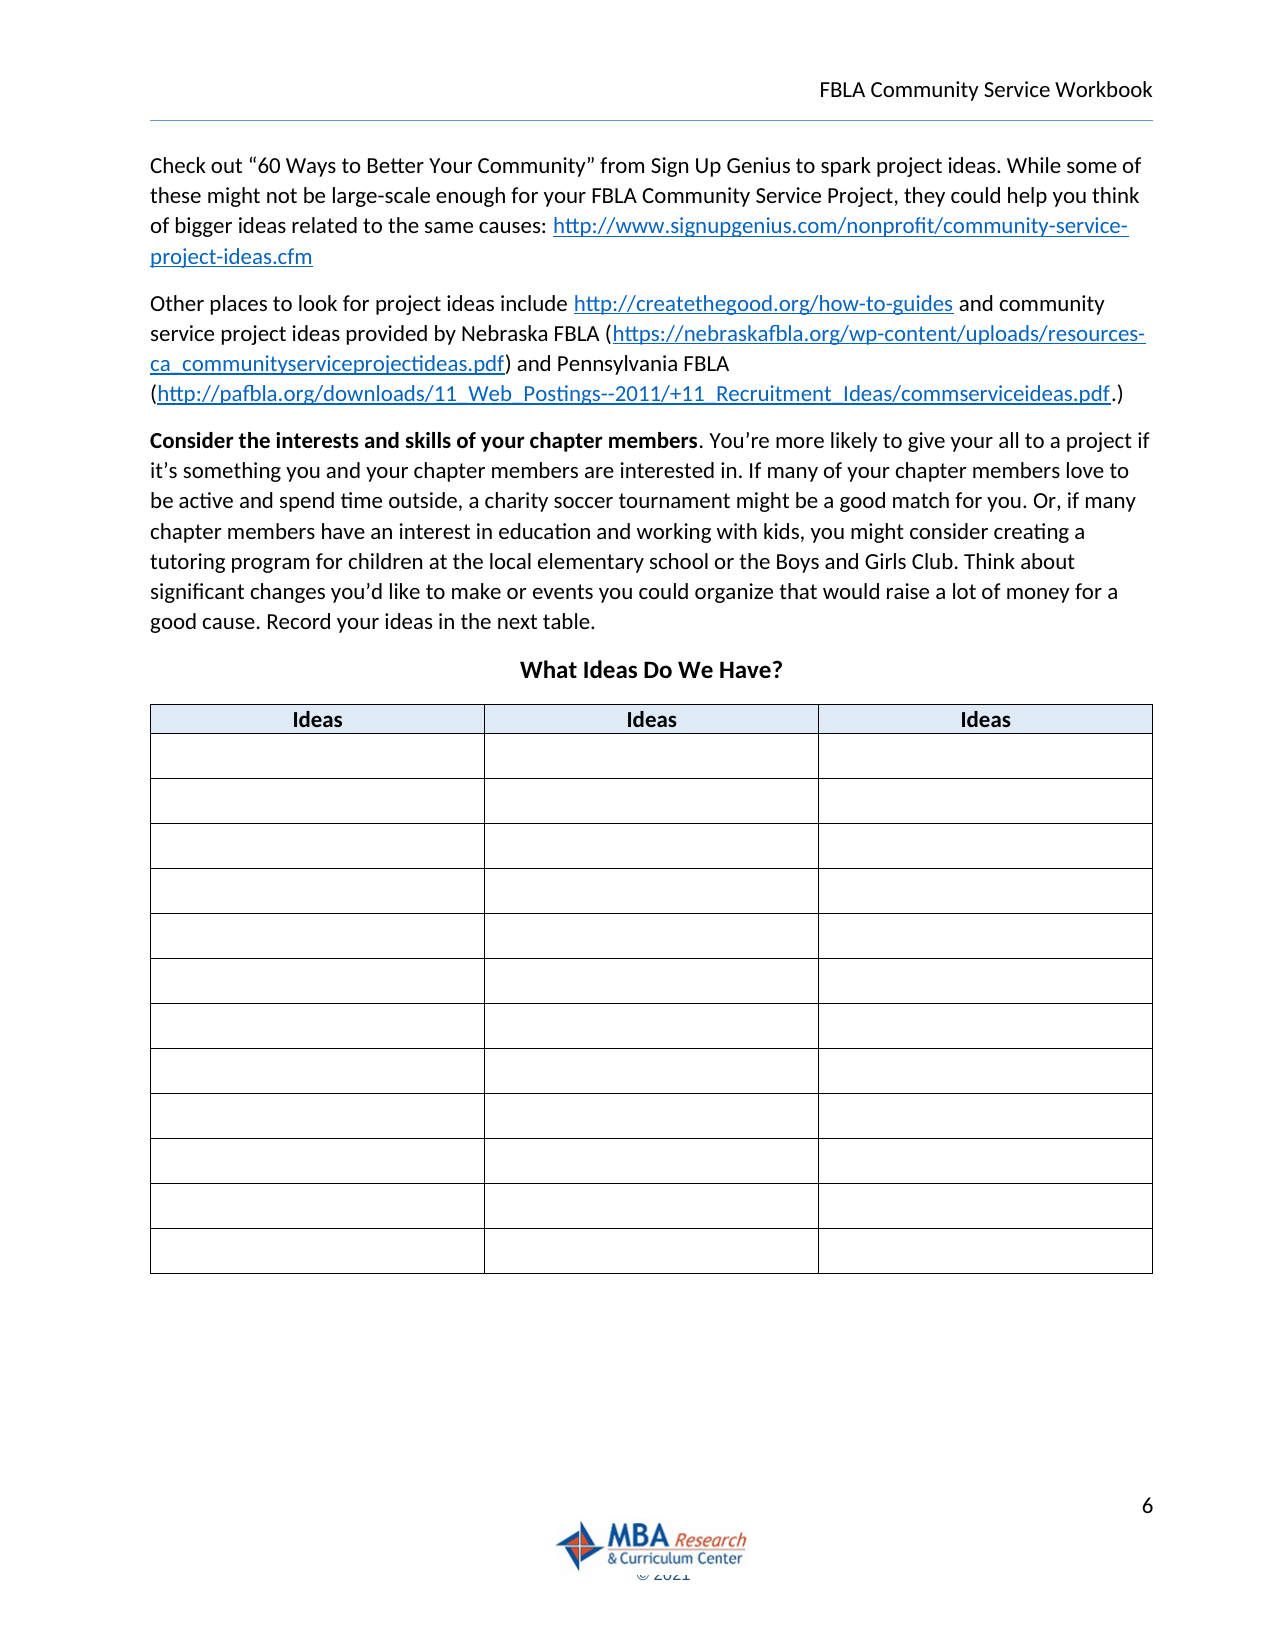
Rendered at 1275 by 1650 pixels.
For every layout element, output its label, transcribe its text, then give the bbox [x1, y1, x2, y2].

table_cell [819, 779, 1152, 823]
table_cell [151, 1049, 484, 1093]
text Other places to look for project ideas include http://createthegood.org/how-to-guides and community service project ideas provided by Nebraska FBLA (https://nebraskafbla.org/wp-content/uploads/resources-ca_communityserviceprojectideas.pdf) and Pennsylvania FBLA (http://pafbla.org/downloads/11_Web_Postings--2011/+11_Recruitment_Ideas/commserviceideas.pdf.) [150, 289, 1153, 407]
table_cell [151, 1004, 484, 1048]
table_cell [485, 734, 818, 778]
table_cell [819, 1094, 1152, 1138]
table_cell [819, 1049, 1152, 1093]
table_cell [819, 914, 1152, 958]
table_cell [819, 1139, 1152, 1183]
text Consider the interests and skills of your chapter members. You’re more likely to give your all to a project if it’s something you and your chapter members are interested in. If many of your chapter members love to be active and spend time outside, a charity soccer tournament might be a good match for you. Or, if many chapter members have an interest in education and working with kids, you might consider creating a tutoring program for children at the local elementary school or the Boys and Girls Club. Think about significant changes you’d like to make or events you could organize that would raise a lot of money for a good cause. Record your ideas in the next table. [150, 426, 1153, 636]
table_cell [485, 1004, 818, 1048]
table_cell [151, 1094, 484, 1138]
table_cell [151, 1139, 484, 1183]
table_cell [485, 1049, 818, 1093]
table_cell [485, 959, 818, 1003]
table_cell [819, 1184, 1152, 1228]
table_cell [819, 824, 1152, 868]
table_cell [819, 1229, 1152, 1273]
table_cell [485, 824, 818, 868]
table_header Ideas [151, 705, 484, 733]
text What Ideas Do We Have? [150, 654, 1153, 685]
text Check out “60 Ways to Better Your Community” from Sign Up Genius to spark project ideas. While some of these might not be large-scale enough for your FBLA Community Service Project, they could help you think of bigger ideas related to the same causes: http://www.signupgenius.com/nonprofit/community-service-project-ideas.cfm [150, 151, 1153, 270]
table_cell [485, 1139, 818, 1183]
picture [554, 1518, 749, 1575]
table_cell [485, 1184, 818, 1228]
table_cell [485, 869, 818, 913]
table_cell [485, 1094, 818, 1138]
table_header Ideas [819, 705, 1152, 733]
table_cell [151, 779, 484, 823]
table_cell [819, 959, 1152, 1003]
table_cell [819, 1004, 1152, 1048]
table_cell [151, 824, 484, 868]
table_cell [151, 959, 484, 1003]
table_cell [485, 1229, 818, 1273]
table_cell [151, 914, 484, 958]
table_cell [151, 734, 484, 778]
table_cell [151, 1229, 484, 1273]
table_cell [485, 914, 818, 958]
table_header Ideas [485, 705, 818, 733]
table_cell [485, 779, 818, 823]
table_cell [819, 869, 1152, 913]
table_cell [151, 1184, 484, 1228]
table_cell [151, 869, 484, 913]
table_cell [819, 734, 1152, 778]
